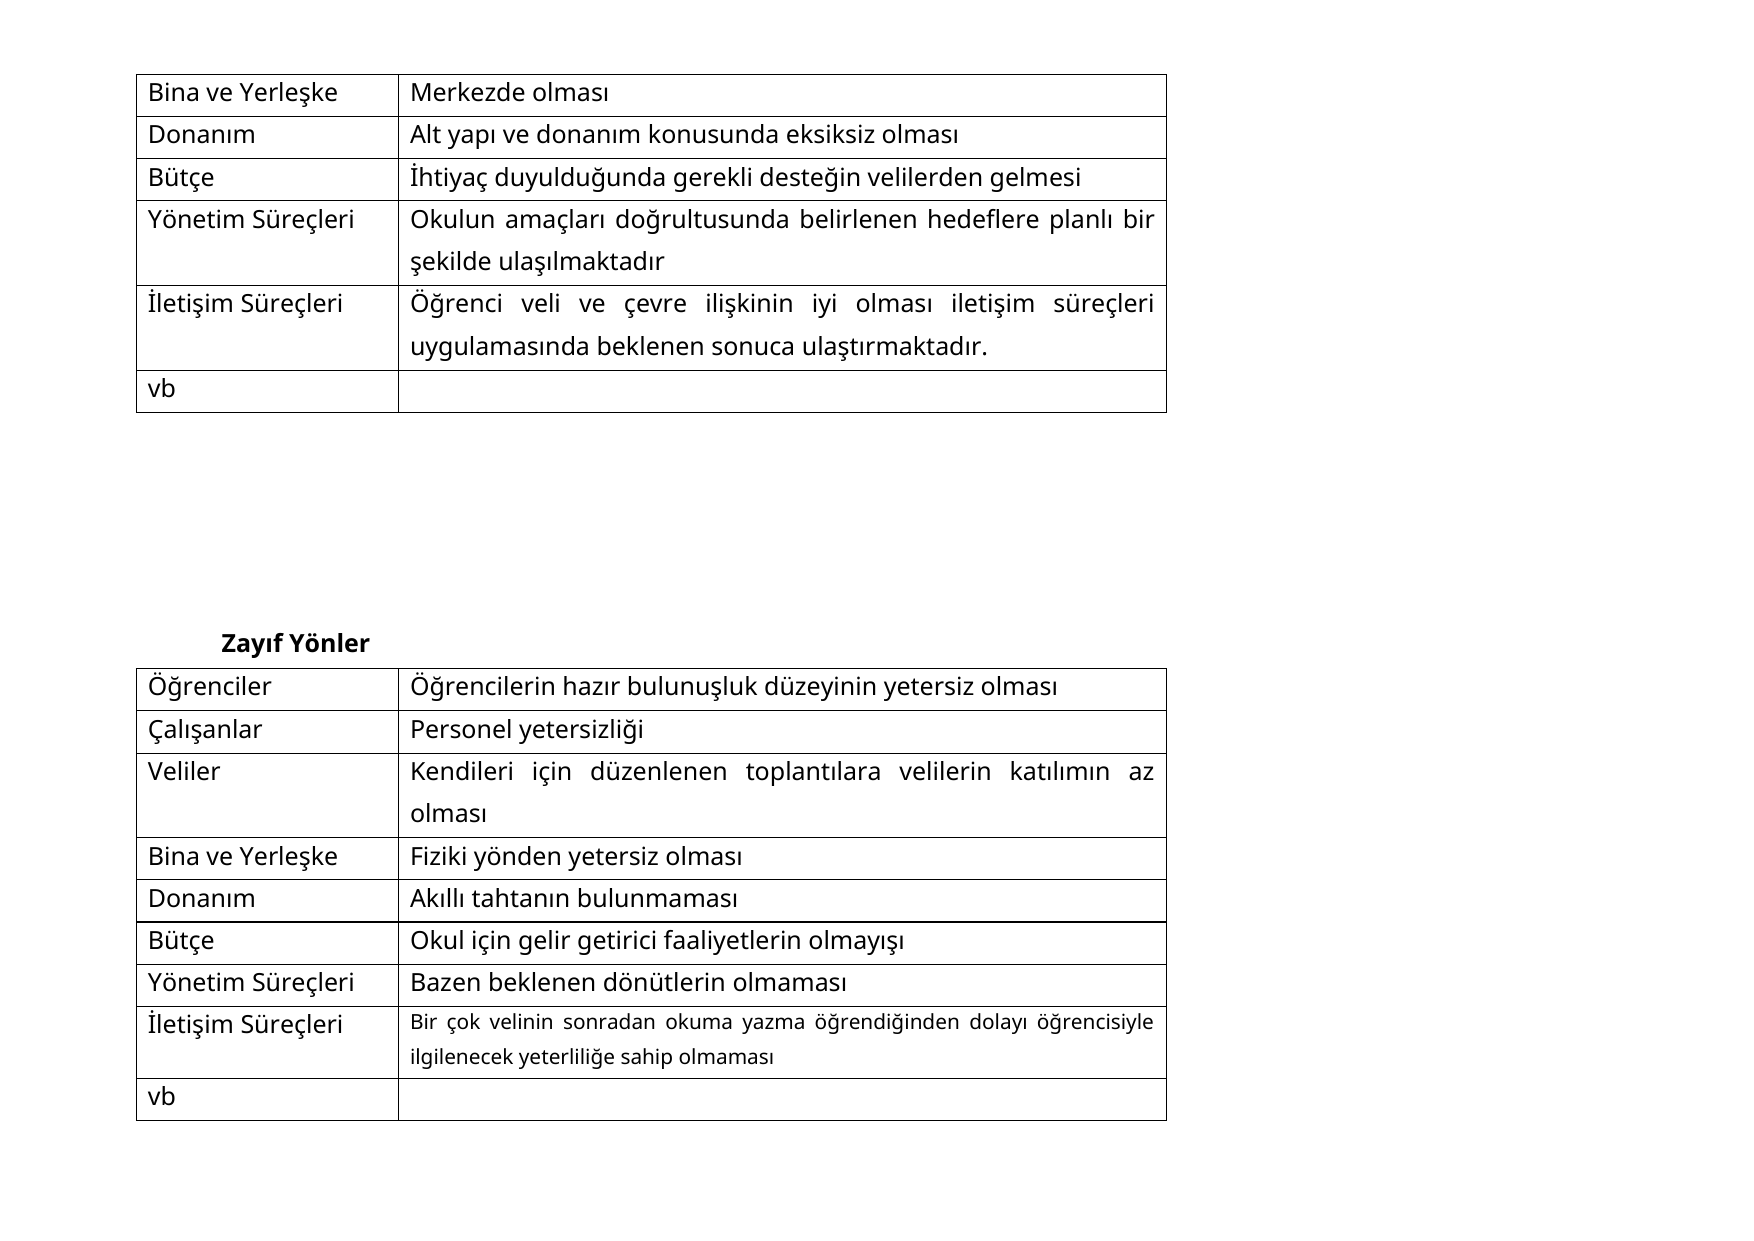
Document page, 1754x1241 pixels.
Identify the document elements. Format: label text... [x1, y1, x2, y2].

table_cell Bir çok velinin sonradan okuma yazma öğrendiğinden dolayı öğrencisiyle ilgilenecek yeterliliğe sahip olmaması [399, 1007, 1166, 1078]
table_cell [399, 1079, 1166, 1120]
table_cell Merkezde olması [399, 75, 1166, 116]
table_cell Bütçe [137, 923, 398, 964]
table_header Öğrencilerin hazır bulunuşluk düzeyinin yetersiz olması [399, 669, 1166, 710]
table_cell Yönetim Süreçleri [137, 201, 398, 285]
table_cell Bina ve Yerleşke [137, 838, 398, 879]
table_cell Veliler [137, 754, 398, 837]
table_cell [399, 371, 1166, 412]
table_cell Bina ve Yerleşke [137, 75, 398, 116]
table_cell Bütçe [137, 159, 398, 200]
table_cell Yönetim Süreçleri [137, 965, 398, 1006]
table_cell Bazen beklenen dönütlerin olmaması [399, 965, 1166, 1006]
table_cell Fiziki yönden yetersiz olması [399, 838, 1166, 879]
table_cell Kendileri için düzenlenen toplantılara velilerin katılımın az olması [399, 754, 1166, 837]
table_cell Öğrenci veli ve çevre ilişkinin iyi olması iletişim süreçleri uygulamasında beklenen sonuca ulaştırmaktadır. [399, 286, 1166, 370]
table_cell Okul için gelir getirici faaliyetlerin olmayışı [399, 923, 1166, 964]
table_cell vb [137, 371, 398, 412]
table_cell Personel yetersizliği [399, 711, 1166, 752]
table_cell vb [137, 1079, 398, 1120]
table_header Öğrenciler [137, 669, 398, 710]
table_cell Alt yapı ve donanım konusunda eksiksiz olması [399, 117, 1166, 158]
table_cell Okulun amaçları doğrultusunda belirlenen hedeflere planlı bir şekilde ulaşılmaktadır [399, 201, 1166, 285]
table_cell İletişim Süreçleri [137, 1007, 398, 1078]
table_cell Çalışanlar [137, 711, 398, 752]
table_cell Akıllı tahtanın bulunmaması [399, 880, 1166, 921]
table_cell İhtiyaç duyulduğunda gerekli desteğin velilerden gelmesi [399, 159, 1166, 200]
table_cell Donanım [137, 117, 398, 158]
table_cell İletişim Süreçleri [137, 286, 398, 370]
text Zayıf Yönler [148, 626, 1606, 659]
table_cell Donanım [137, 880, 398, 921]
